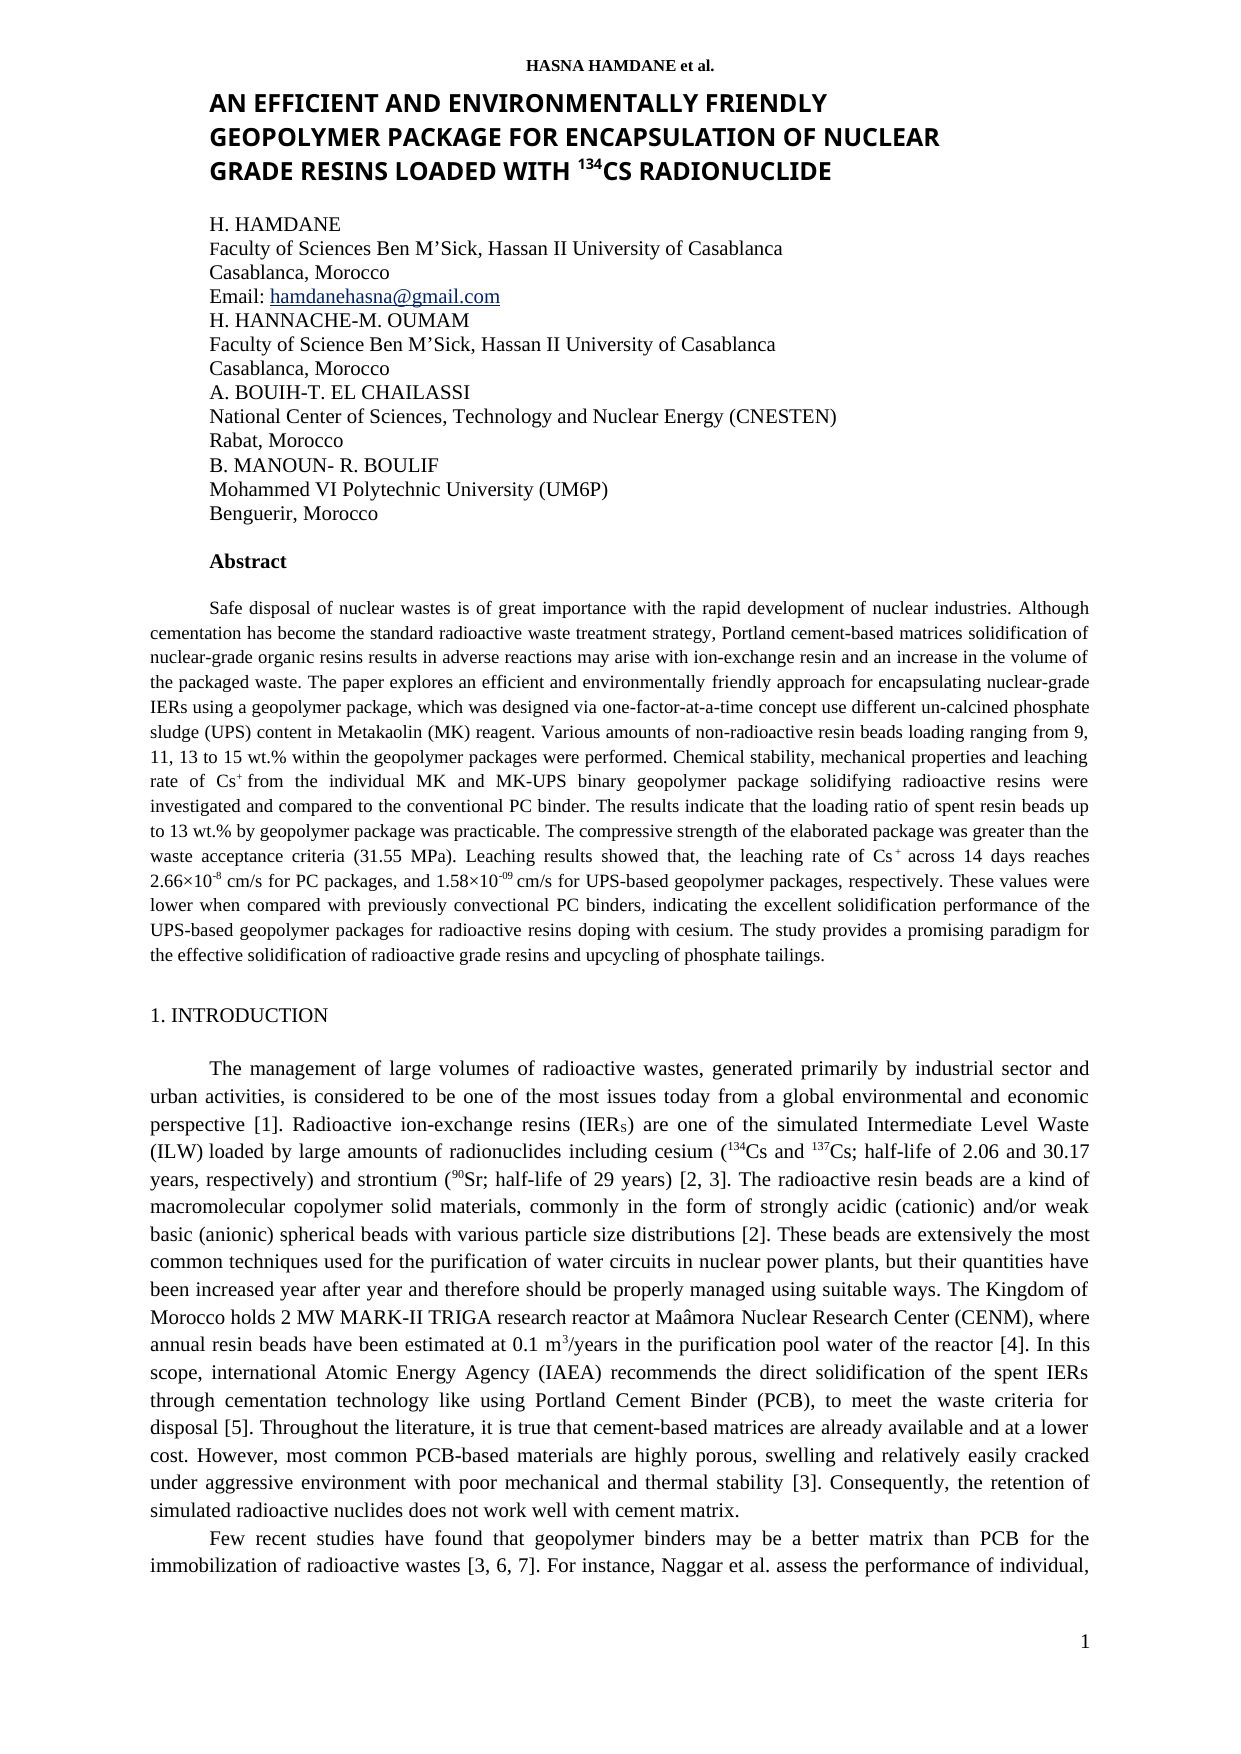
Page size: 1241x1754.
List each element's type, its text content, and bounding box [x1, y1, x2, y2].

text H. HANNACHE-M. OUMAM [209, 308, 1090, 332]
text Casablanca, Morocco [209, 260, 1090, 284]
text B. MANOUN- R. BOULIF [209, 452, 1090, 477]
subtitle geopolymer package for encapsulation of nuclear [209, 120, 1031, 154]
text National Center of Sciences, Technology and Nuclear Energy (CNESTEN) [209, 404, 1090, 428]
text A. BOUIH-T. EL CHAILASSI [209, 380, 1090, 404]
text Benguerir, Morocco [209, 501, 1090, 525]
subtitle grade resins loaded with 134Cs radionuclide [209, 154, 1031, 188]
text H. HAMDANE [209, 212, 1090, 236]
text Mohammed VI Polytechnic University (UM6P) [209, 477, 1090, 501]
text Abstract [209, 549, 1090, 573]
text The management of large volumes of radioactive wastes, generated primarily by industrial sector and urban activities, is considered to be one of the most issues today from a global environmental and economic perspective [1]. Radioactive ion-exchange resins (IERS) are one of the simulated Intermediate Level Waste (ILW) loaded by large amounts of radionuclides including cesium (134Cs and 137Cs; half-life of 2.06 and 30.17 years, respectively) and strontium (90Sr; half-life of 29 years) [2, 3]. The radioactive resin beads are a kind of macromolecular copolymer solid materials, commonly in the form of strongly acidic (cationic) and/or weak basic (anionic) spherical beads with various particle size distributions [2]. These beads are extensively the most common techniques used for the purification of water circuits in nuclear power plants, but their quantities have been increased year after year and therefore should be properly managed using suitable ways. The Kingdom of Morocco holds 2 MW MARK-II TRIGA research reactor at Maâmora Nuclear Research Center (CENM), where annual resin beads have been estimated at 0.1 m3/years in the purification pool water of the reactor [4]. In this scope, international Atomic Energy Agency (IAEA) recommends the direct solidification of the spent IERs through cementation technology like using Portland Cement Binder (PCB), to meet the waste criteria for disposal [5]. Throughout the literature, it is true that cement-based matrices are already available and at a lower cost. However, most common PCB-based materials are highly porous, swelling and relatively easily cracked under aggressive environment with poor mechanical and thermal stability [3]. Consequently, the retention of simulated radioactive nuclides does not work well with cement matrix. [150, 1056, 1090, 1522]
subtitle An efficient and environmentally friendly [209, 86, 1031, 120]
text Email: hamdanehasna@gmail.com [209, 284, 1090, 308]
subtitle INTRODUCTION [150, 998, 1090, 1027]
text Rabat, Morocco [209, 428, 1090, 452]
text Faculty of Science Ben M’Sick, Hassan II University of Casablanca [209, 332, 1090, 356]
text Faculty of Sciences Ben M’Sick, Hassan II University of Casablanca [209, 236, 1090, 260]
text Casablanca, Morocco [209, 356, 1090, 380]
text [150, 1526, 1090, 1577]
text Safe disposal of nuclear wastes is of great importance with the rapid development of nuclear industries. Although cementation has become the standard radioactive waste treatment strategy, Portland cement-based matrices solidification of nuclear-grade organic resins results in adverse reactions may arise with ion-exchange resin and an increase in the volume of the packaged waste. The paper explores an efficient and environmentally friendly approach for encapsulating nuclear-grade IERs using a geopolymer package, which was designed via one-factor-at-a-time concept use different un-calcined phosphate sludge (UPS) content in Metakaolin (MK) reagent. Various amounts of non-radioactive resin beads loading ranging from 9, 11, 13 to 15 wt.% within the geopolymer packages were performed. Chemical stability, mechanical properties and leaching rate of Cs+ from the individual MK and MK-UPS binary geopolymer package solidifying radioactive resins were investigated and compared to the conventional PC binder. The results indicate that the loading ratio of spent resin beads up to 13 wt.% by geopolymer package was practicable. The compressive strength of the elaborated package was greater than the waste acceptance criteria (31.55 MPa). Leaching results showed that, the leaching rate of Cs+ across 14 days reaches 2.66×10-8 cm/s for PC packages, and 1.58×10-09 cm/s for UPS-based geopolymer packages, respectively. These values were lower when compared with previously convectional PC binders, indicating the excellent solidification performance of the UPS-based geopolymer packages for radioactive resins doping with cesium. The study provides a promising paradigm for the effective solidification of radioactive grade resins and upcycling of phosphate tailings. [150, 597, 1090, 966]
